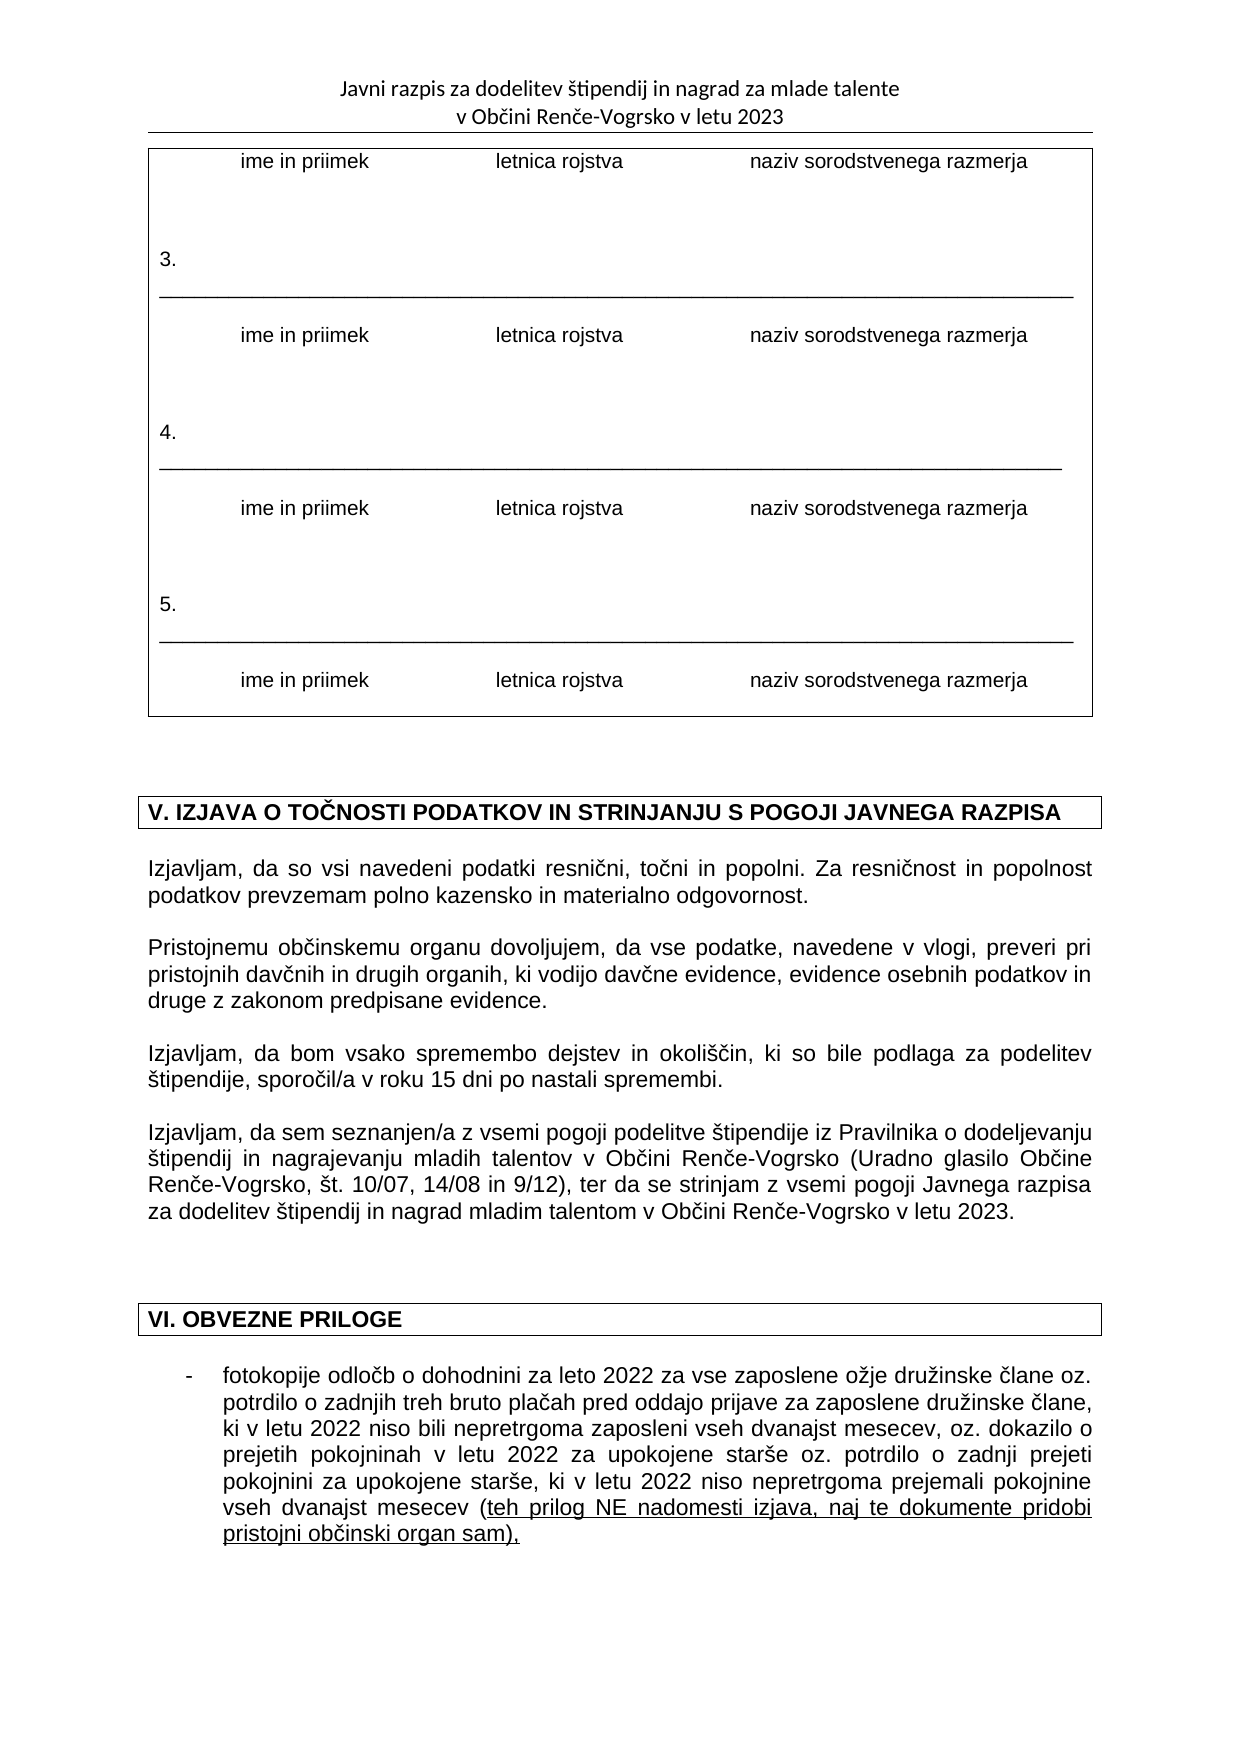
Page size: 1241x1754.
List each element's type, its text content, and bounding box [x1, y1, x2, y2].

text Pristojnemu občinskemu organu dovoljujem, da vse podatke, navedene v vlogi, preveri pri pristojnih davčnih in drugih organih, ki vodijo davčne evidence, evidence osebnih podatkov in druge z zakonom predpisane evidence. [148, 934, 1093, 1013]
text V. IZJAVA O TOČNOSTI PODATKOV IN STRINJANJU S POGOJI JAVNEGA RAZPISA [139, 797, 1101, 828]
text Izjavljam, da bom vsako spremembo dejstev in okoliščin, ki so bile podlaga za podelitev štipendije, sporočil/a v roku 15 dni po nastali spremembi. [148, 1040, 1093, 1092]
text Izjavljam, da so vsi navedeni podatki resnični, točni in popolni. Za resničnost in popolnost podatkov prevzemam polno kazensko in materialno odgovornost. [148, 855, 1093, 908]
list fotokopije odločb o dohodnini za leto 2022 za vse zaposlene ožje družinske člane oz. potrdilo o zadnjih treh bruto plačah pred oddajo prijave za zaposlene družinske člane, ki v letu 2022 niso bili nepretrgoma zaposleni vseh dvanajst mesecev, oz. dokazilo o prejetih pokojninah v letu 2022 za upokojene starše oz. potrdilo o zadnji prejeti pokojnini za upokojene starše, ki v letu 2022 niso nepretrgoma prejemali pokojnine vseh dvanajst mesecev (teh prilog NE nadomesti izjava, naj te dokumente pridobi pristojni občinski organ sam), [185, 1362, 1093, 1547]
text VI. OBVEZNE PRILOGE [139, 1304, 1101, 1335]
text Izjavljam, da sem seznanjen/a z vsemi pogoji podelitve štipendije iz Pravilnika o dodeljevanju štipendij in nagrajevanju mladih talentov v Občini Renče-Vogrsko (Uradno glasilo Občine Renče-Vogrsko, št. 10/07, 14/08 in 9/12), ter da se strinjam z vsemi pogoji Javnega razpisa za dodelitev štipendij in nagrad mladim talentom v Občini Renče-Vogrsko v letu 2023. [148, 1119, 1093, 1224]
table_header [149, 149, 1092, 716]
